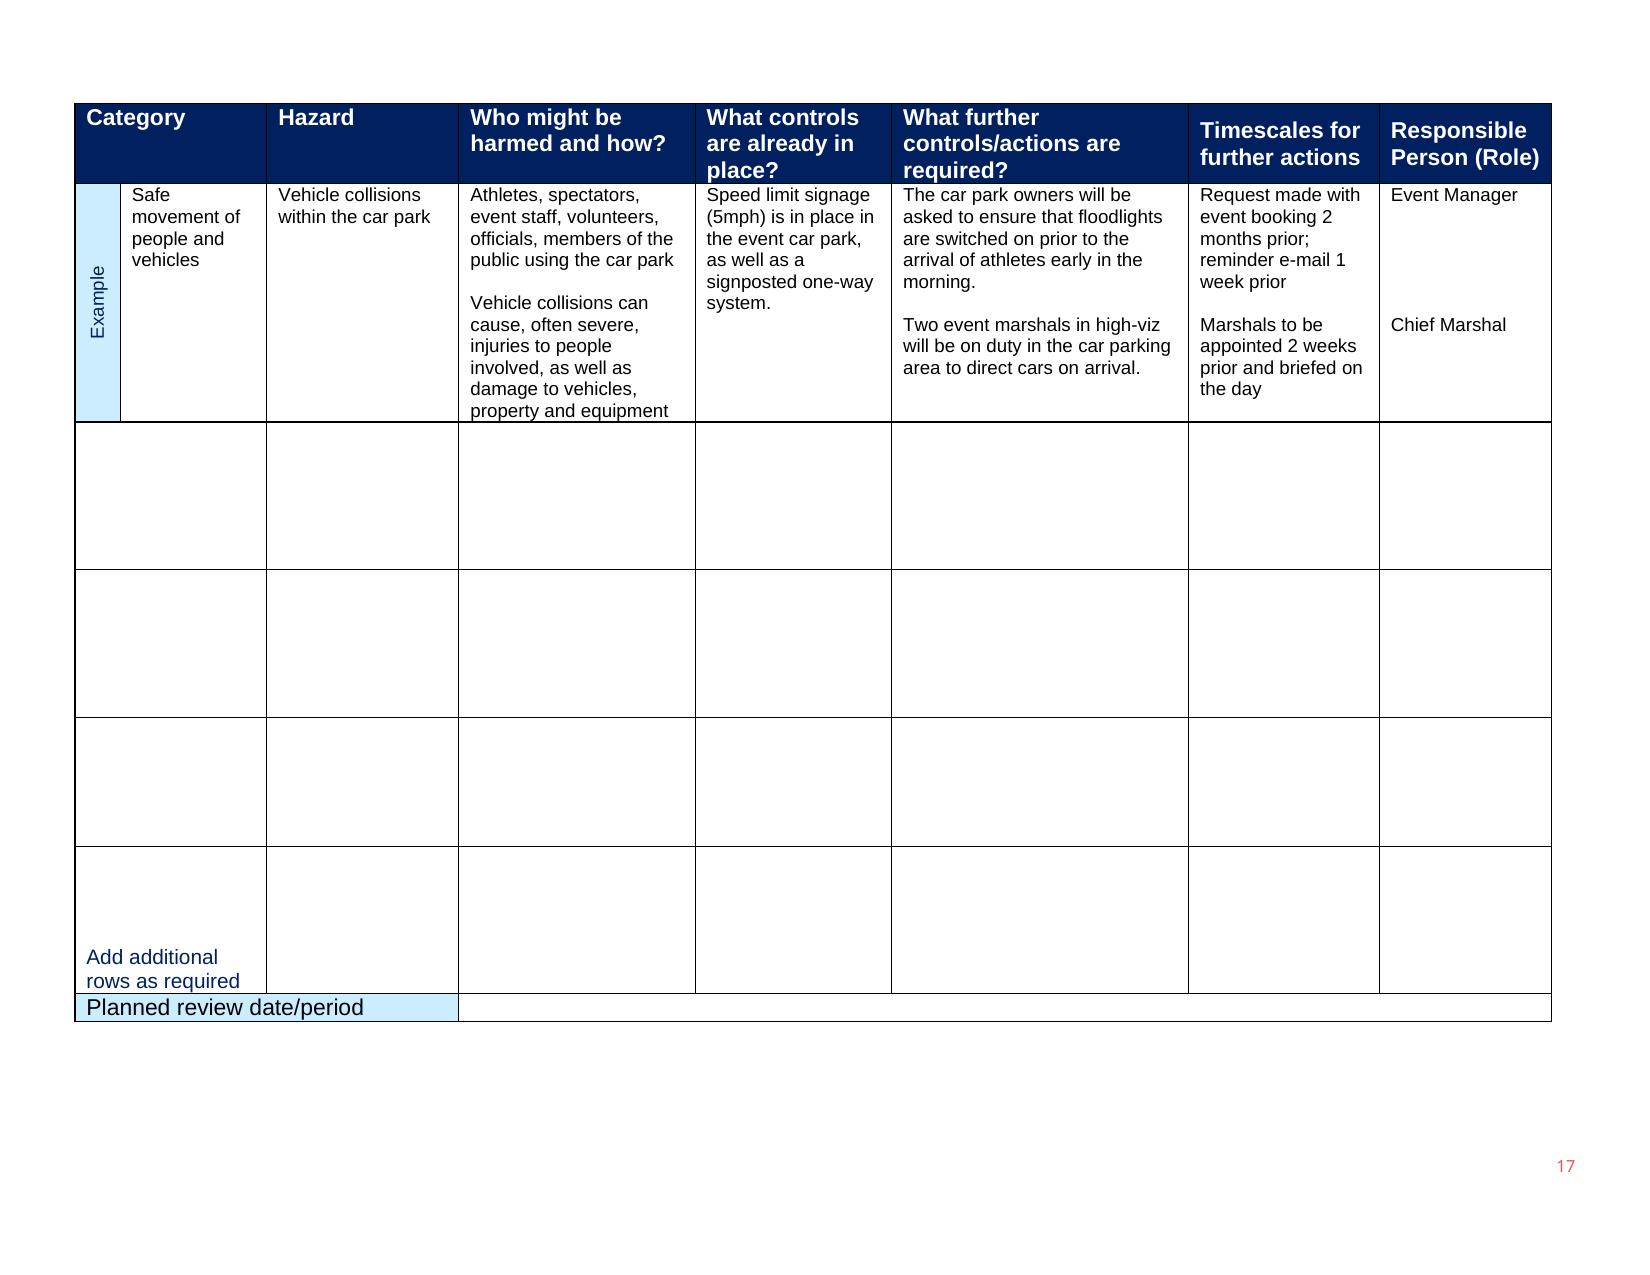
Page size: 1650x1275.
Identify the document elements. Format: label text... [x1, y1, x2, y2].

table_cell [459, 994, 1551, 1021]
table_cell [892, 847, 1188, 993]
table_cell Request made with event booking 2 months prior; reminder e-mail 1 week prior Marshals to be appointed 2 weeks prior and briefed on the day [1189, 184, 1379, 421]
table_header Timescales for further actions [1189, 104, 1379, 183]
table_cell [1380, 423, 1551, 569]
table_cell The car park owners will be asked to ensure that floodlights are switched on prior to the arrival of athletes early in the morning. Two event marshals in high-viz will be on duty in the car parking area to direct cars on arrival. [892, 184, 1188, 421]
table_cell [76, 718, 266, 846]
table_cell [696, 423, 891, 569]
table_header What controls are already in place? [696, 104, 891, 183]
table_header What further controls/actions are required? [892, 104, 1188, 183]
table_cell [696, 847, 891, 993]
table_cell [1189, 423, 1379, 569]
table_cell [696, 570, 891, 717]
table_cell Speed limit signage (5mph) is in place in the event car park, as well as a signposted one-way system. [696, 184, 891, 421]
table_cell [267, 423, 458, 569]
table_cell Example [76, 184, 120, 421]
table_cell [1189, 570, 1379, 717]
table_cell [1189, 718, 1379, 846]
table_cell [459, 570, 695, 717]
table_cell Safe movement of people and vehicles [121, 184, 266, 421]
table_cell Event Manager Chief Marshal [1380, 184, 1551, 421]
table_cell [1380, 570, 1551, 717]
table_cell [459, 423, 695, 569]
table_cell [892, 423, 1188, 569]
table_cell [76, 423, 266, 569]
table_cell [267, 847, 458, 993]
table_header Who might be harmed and how? [459, 104, 695, 183]
table_cell [892, 718, 1188, 846]
table_cell [267, 718, 458, 846]
table_cell Athletes, spectators, event staff, volunteers, officials, members of the public using the car park Vehicle collisions can cause, often severe, injuries to people involved, as well as damage to vehicles, property and equipment [459, 184, 695, 421]
table_cell Add additional rows as required [76, 847, 266, 993]
table_cell [1380, 718, 1551, 846]
table_cell [892, 570, 1188, 717]
table_cell Planned review date/period [76, 994, 458, 1021]
table_cell [267, 570, 458, 717]
table_cell [76, 570, 266, 717]
table_cell [1189, 847, 1379, 993]
table_header Category [76, 104, 266, 183]
table_cell [696, 718, 891, 846]
table_cell [459, 718, 695, 846]
table_cell Vehicle collisions within the car park [267, 184, 458, 421]
table_cell [1380, 847, 1551, 993]
table_cell [459, 847, 695, 993]
table_header Hazard [267, 104, 458, 183]
table_header Responsible Person (Role) [1380, 104, 1551, 183]
